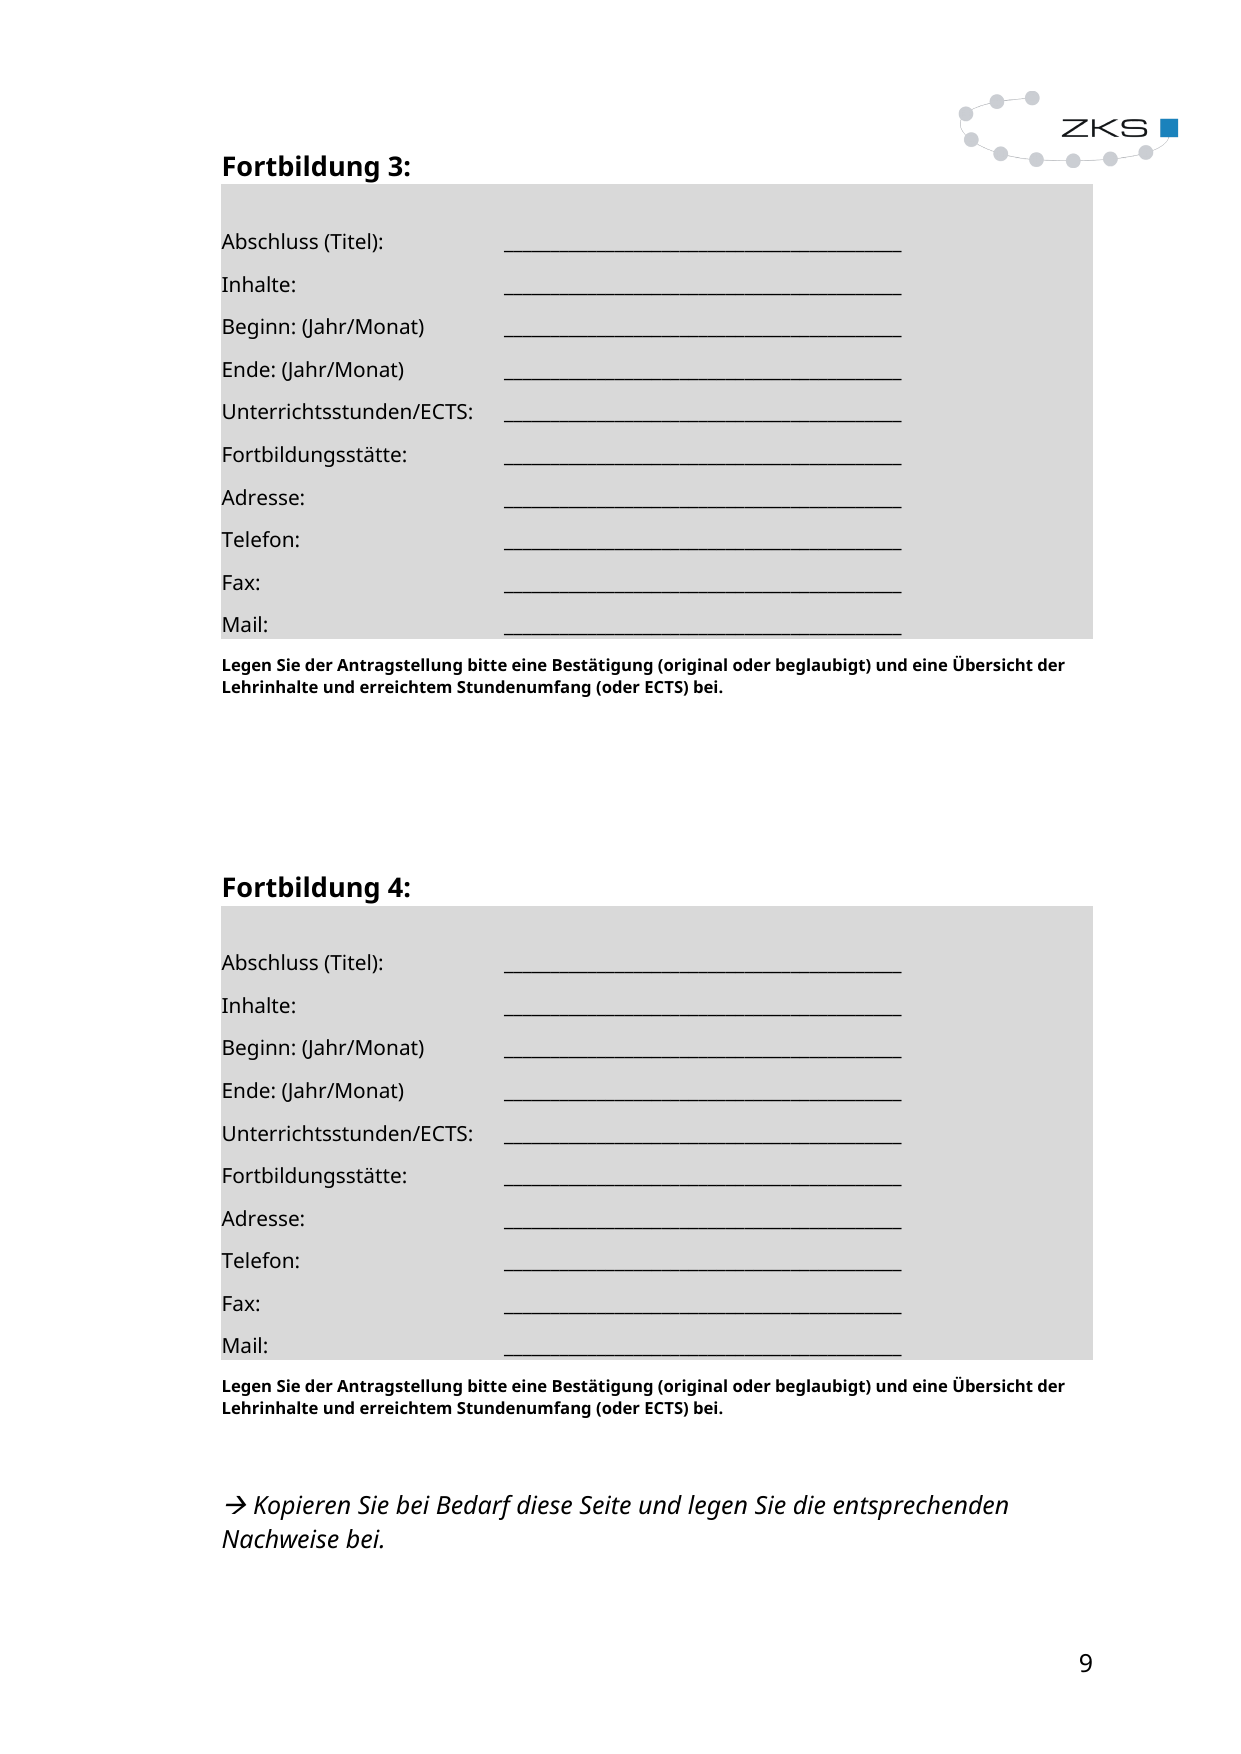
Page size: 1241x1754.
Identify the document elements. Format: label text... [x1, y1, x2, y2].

text Unterrichtsstunden/ECTS: ___________________________________________ [221, 397, 1093, 426]
text Fortbildung 3: [221, 148, 1093, 184]
text Telefon: ___________________________________________ [221, 525, 1093, 554]
text Ende: (Jahr/Monat) ___________________________________________ [221, 355, 1093, 383]
text Fax: ___________________________________________ [221, 1289, 1093, 1317]
text Fortbildungsstätte: ___________________________________________ [221, 440, 1093, 468]
text Fortbildung 4: [221, 869, 1093, 906]
text Inhalte: ___________________________________________ [221, 991, 1093, 1019]
text Adresse: ___________________________________________ [221, 483, 1093, 511]
text Fortbildungsstätte: ___________________________________________ [221, 1161, 1093, 1190]
text Telefon: ___________________________________________ [221, 1246, 1093, 1275]
text Abschluss (Titel): ___________________________________________ [221, 906, 1093, 977]
text Mail: ___________________________________________ [221, 611, 1093, 639]
text Beginn: (Jahr/Monat) ___________________________________________ [221, 312, 1093, 341]
text Mail: ___________________________________________ [221, 1332, 1093, 1360]
text Ende: (Jahr/Monat) ___________________________________________ [221, 1076, 1093, 1104]
text Inhalte: ___________________________________________ [221, 270, 1093, 298]
text Beginn: (Jahr/Monat) ___________________________________________ [221, 1033, 1093, 1062]
picture [958, 91, 1179, 168]
text Legen Sie der Antragstellung bitte eine Bestätigung (original oder beglaubigt) und eine Übersicht der Lehrinhalte und erreichtem Stundenumfang (oder ECTS) bei. [221, 1374, 1093, 1420]
text Abschluss (Titel): ___________________________________________ [221, 184, 1093, 256]
text Unterrichtsstunden/ECTS: ___________________________________________ [221, 1119, 1093, 1147]
text Fax: ___________________________________________ [221, 568, 1093, 596]
text Adresse: ___________________________________________ [221, 1204, 1093, 1232]
text Kopieren Sie bei Bedarf diese Seite und legen Sie die entsprechenden Nachweise bei. [221, 1488, 1093, 1556]
text Legen Sie der Antragstellung bitte eine Bestätigung (original oder beglaubigt) und eine Übersicht der Lehrinhalte und erreichtem Stundenumfang (oder ECTS) bei. [221, 653, 1093, 698]
